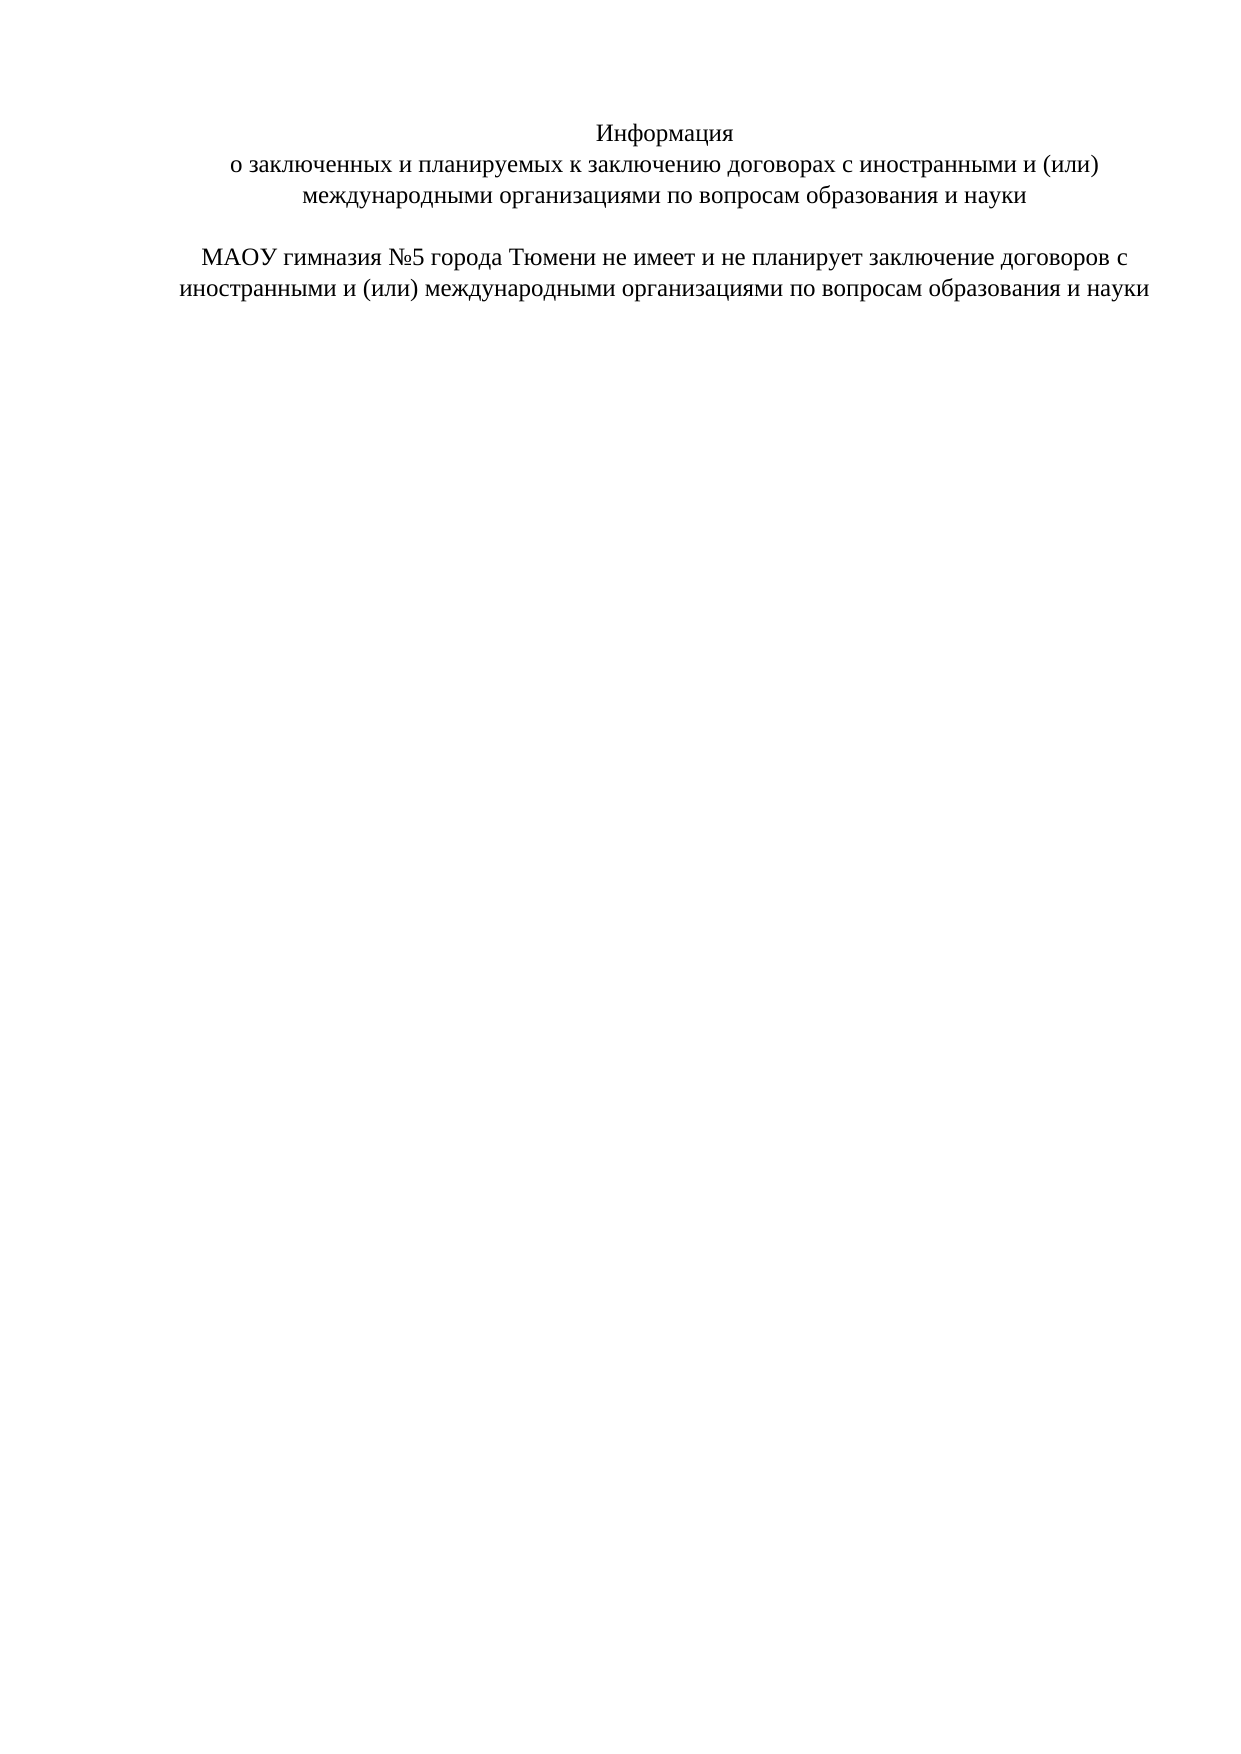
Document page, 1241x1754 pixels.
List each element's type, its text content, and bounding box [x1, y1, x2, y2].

text МАОУ гимназия №5 города Тюмени не имеет и не планирует заключение договоров с иностранными и (или) международными организациями по вопросам образования и науки [177, 242, 1152, 302]
text Информация [177, 118, 1152, 147]
text о заключенных и планируемых к заключению договорах с иностранными и (или) международными организациями по вопросам образования и науки [177, 149, 1152, 209]
